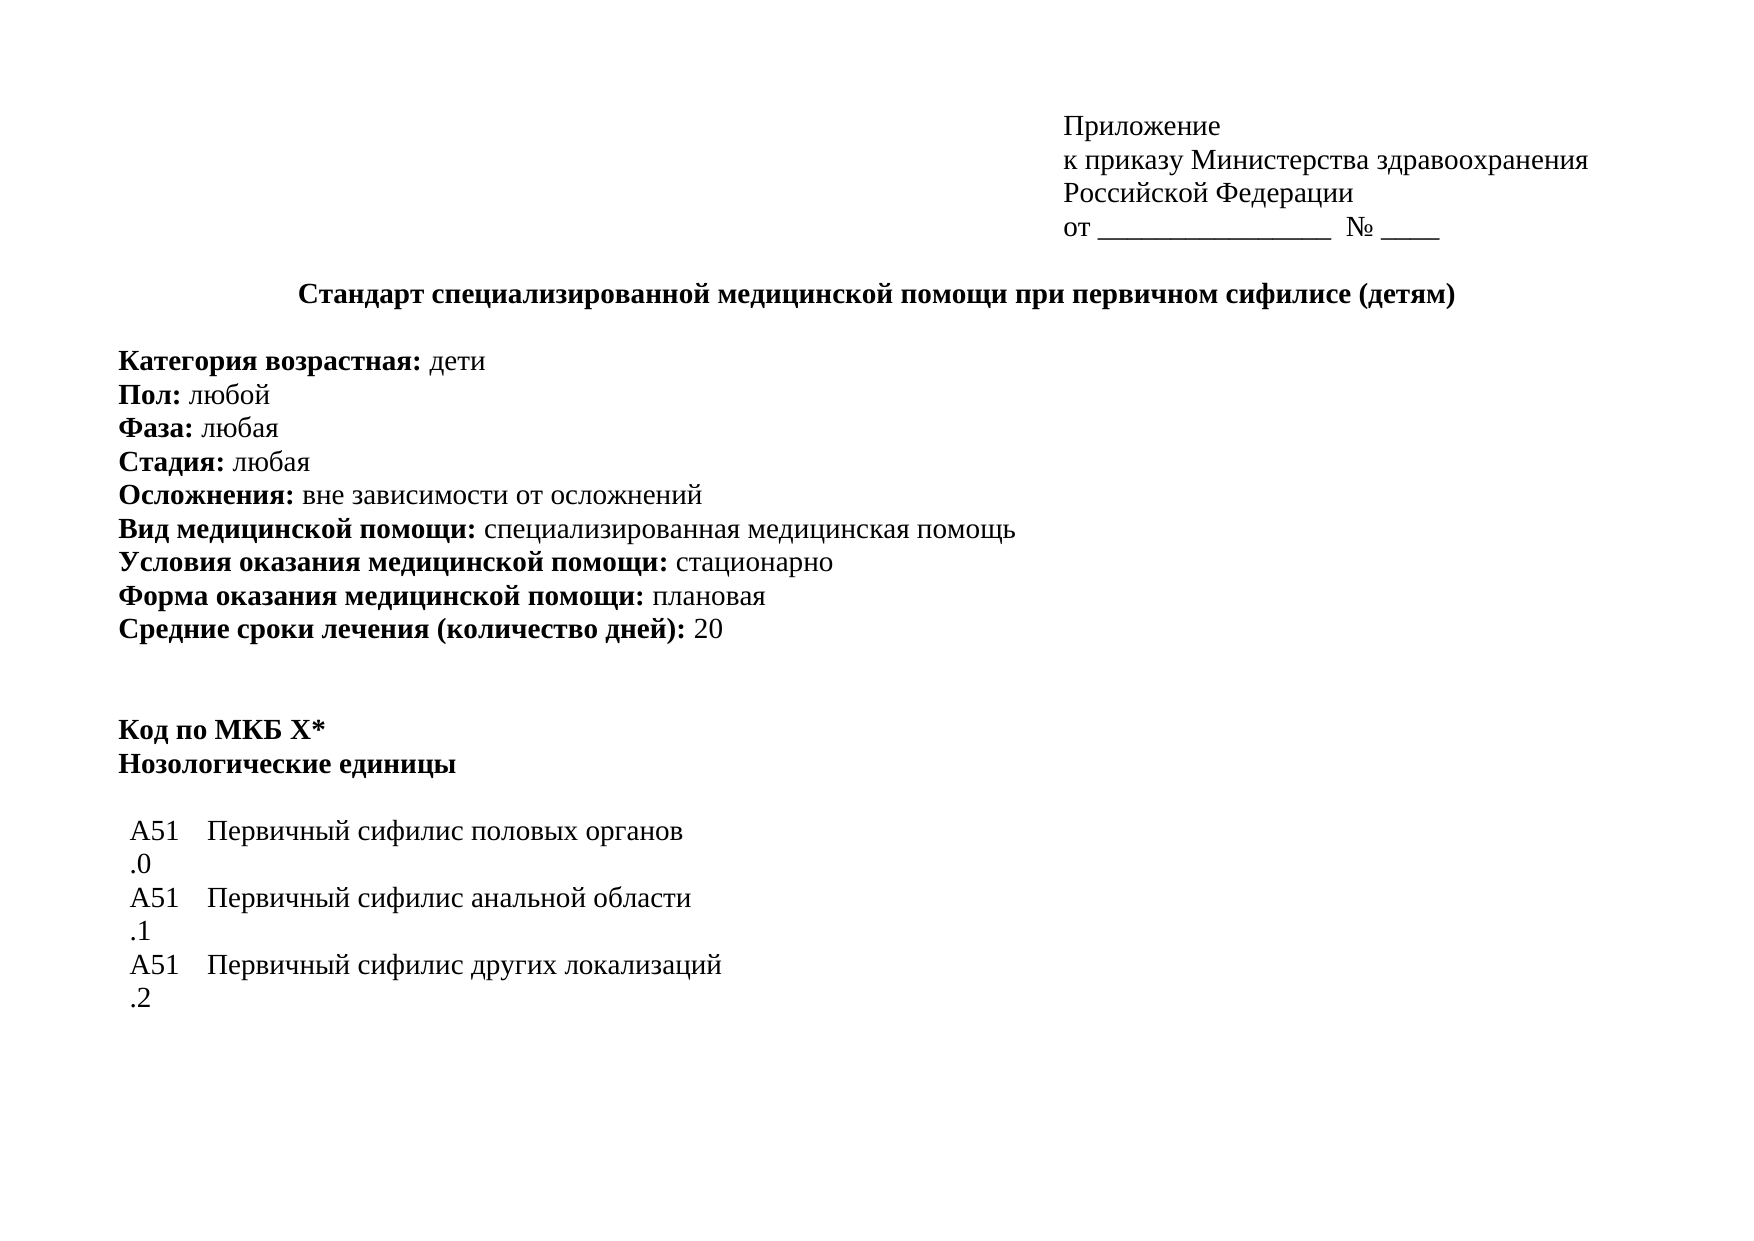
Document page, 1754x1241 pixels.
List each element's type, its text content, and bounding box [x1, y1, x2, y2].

table_cell A51.2 [118, 947, 196, 1014]
table_cell Первичный сифилис анальной области [196, 880, 1281, 947]
text Категория возрастная: дети Пол: любой Фаза: любая Стадия: любая Осложнения: вне зависимости от осложнений Вид медицинской помощи: специализированная медицинская помощь Условия оказания медицинской помощи: стационарно Форма оказания медицинской помощи: плановая Средние сроки лечения (количество дней): 20 [118, 343, 1636, 645]
table_cell Первичный сифилис других локализаций [196, 947, 1281, 1014]
text Код по МКБ X* Нозологические единицы [118, 712, 1636, 779]
table_cell A51.1 [118, 880, 196, 947]
table_header A51.0 [118, 813, 196, 880]
table_header Первичный сифилис половых органов [196, 813, 1281, 880]
text Стандарт специализированной медицинской помощи при первичном сифилисе (детям) [118, 276, 1636, 310]
subtitle Приложение к приказу Министерства здравоохранения Российской Федерации от ________________ № ____ [1063, 108, 1636, 243]
